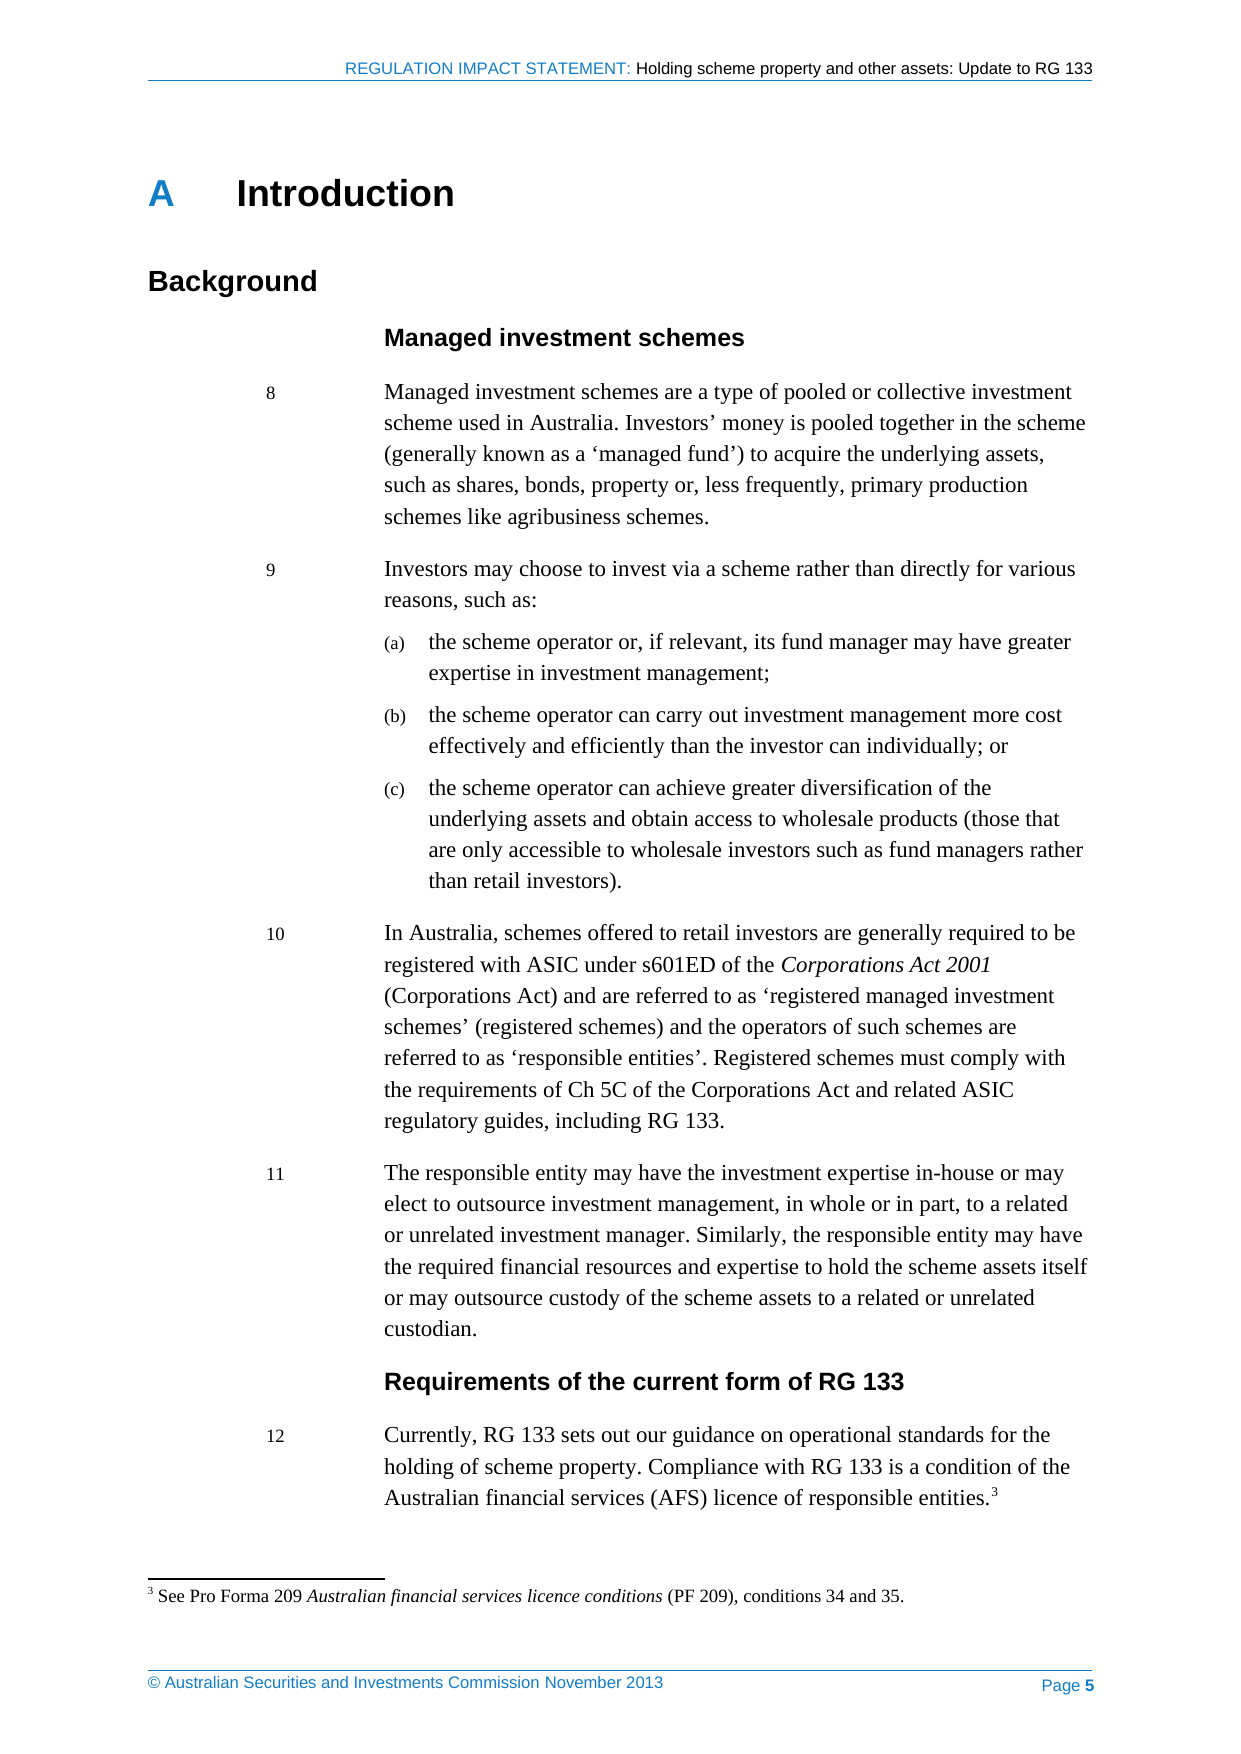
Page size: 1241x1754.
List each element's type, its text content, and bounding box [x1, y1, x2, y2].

list In Australia, schemes offered to retail investors are generally required to be registered with ASIC under s601ED of the Corporations Act 2001 (Corporations Act) and are referred to as ‘registered managed investment schemes’ (registered schemes) and the operators of such schemes are referred to as ‘responsible entities’. Registered schemes must comply with the requirements of Ch 5C of the Corporations Act and related ASIC regulatory guides, including RG 133. [266, 914, 1092, 1133]
list The responsible entity may have the investment expertise in-house or may elect to outsource investment management, in whole or in part, to a related or unrelated investment manager. Similarly, the responsible entity may have the required financial resources and expertise to hold the scheme assets itself or may outsource custody of the scheme assets to a related or unrelated custodian. [266, 1154, 1092, 1342]
subtitle Introduction [148, 171, 1092, 214]
list Investors may choose to invest via a scheme rather than directly for various reasons, such as: [266, 550, 1092, 612]
subtitle Requirements of the current form of RG 133 [384, 1367, 1092, 1396]
list Managed investment schemes are a type of pooled or collective investment scheme used in Australia. Investors’ money is pooled together in the scheme (generally known as a ‘managed fund’) to acquire the underlying assets, such as shares, bonds, property or, less frequently, primary production schemes like agribusiness schemes. [266, 373, 1092, 529]
list the scheme operator or, if relevant, its fund manager may have greater expertise in investment management; [384, 623, 1092, 685]
list Currently, RG 133 sets out our guidance on operational standards for the holding of scheme property. Compliance with RG 133 is a condition of the Australian financial services (AFS) licence of responsible entities. [266, 1417, 1092, 1510]
list the scheme operator can achieve greater diversification of the underlying assets and obtain access to wholesale products (those that are only accessible to wholesale investors such as fund managers rather than retail investors). [384, 769, 1092, 894]
subtitle Background [148, 264, 1092, 298]
subtitle Managed investment schemes [384, 323, 1092, 352]
list the scheme operator can carry out investment management more cost effectively and efficiently than the investor can individually; or [384, 696, 1092, 758]
